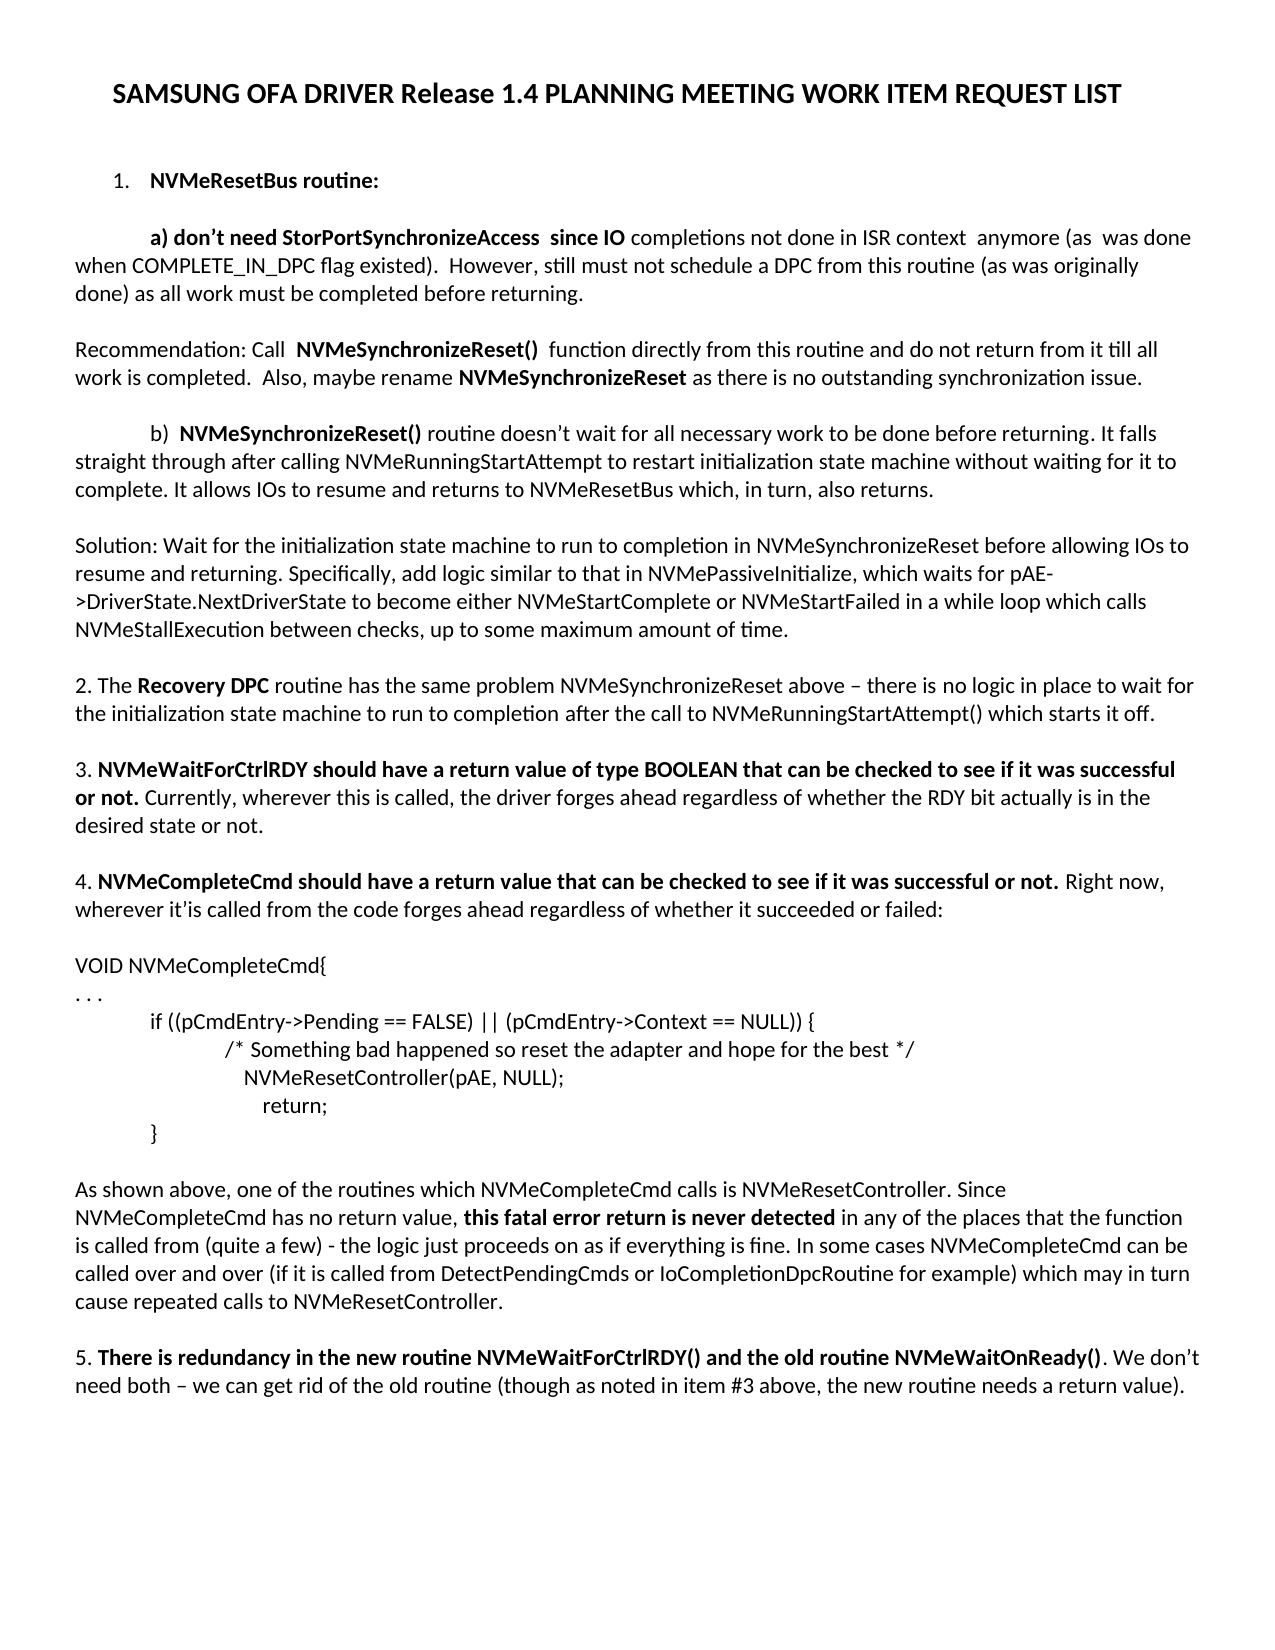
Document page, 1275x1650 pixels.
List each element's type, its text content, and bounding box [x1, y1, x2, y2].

text 3. NVMeWaitForCtrlRDY should have a return value of type BOOLEAN that can be checked to see if it was successful or not. Currently, wherever this is called, the driver forges ahead regardless of whether the RDY bit actually is in the desired state or not. [75, 755, 1200, 839]
list NVMeResetBus routine: [112, 167, 1200, 195]
text SAMSUNG OFA DRIVER Release 1.4 PLANNING MEETING WORK ITEM REQUEST LIST [112, 75, 1200, 111]
text Solution: Wait for the initialization state machine to run to completion in NVMeSynchronizeReset before allowing IOs to resume and returning. Specifically, add logic similar to that in NVMePassiveInitialize, which waits for pAE->DriverState.NextDriverState to become either NVMeStartComplete or NVMeStartFailed in a while loop which calls NVMeStallExecution between checks, up to some maximum amount of time. [75, 531, 1200, 643]
text 5. There is redundancy in the new routine NVMeWaitForCtrlRDY() and the old routine NVMeWaitOnReady(). We don’t need both – we can get rid of the old routine (though as noted in item #3 above, the new routine needs a return value). [75, 1343, 1200, 1399]
text 2. The Recovery DPC routine has the same problem NVMeSynchronizeReset above – there is no logic in place to wait for the initialization state machine to run to completion after the call to NVMeRunningStartAttempt() which starts it off. [75, 671, 1200, 727]
text 4. NVMeCompleteCmd should have a return value that can be checked to see if it was successful or not. Right now, wherever it’is called from the code forges ahead regardless of whether it succeeded or failed: [75, 867, 1200, 923]
text } [75, 1119, 1200, 1147]
text /* Something bad happened so reset the adapter and hope for the best */ [150, 1035, 1200, 1063]
text Recommendation: Call NVMeSynchronizeReset() function directly from this routine and do not return from it till all work is completed. Also, maybe rename NVMeSynchronizeReset as there is no outstanding synchronization issue. [75, 335, 1200, 391]
text . . . [75, 979, 1200, 1007]
text return; [75, 1091, 1200, 1119]
text a) don’t need StorPortSynchronizeAccess since IO completions not done in ISR context anymore (as was done when COMPLETE_IN_DPC flag existed). However, still must not schedule a DPC from this routine (as was originally done) as all work must be completed before returning. [75, 223, 1200, 307]
text VOID NVMeCompleteCmd{ [75, 951, 1200, 979]
text NVMeResetController(pAE, NULL); [75, 1063, 1200, 1091]
text b) NVMeSynchronizeReset() routine doesn’t wait for all necessary work to be done before returning. It falls straight through after calling NVMeRunningStartAttempt to restart initialization state machine without waiting for it to complete. It allows IOs to resume and returns to NVMeResetBus which, in turn, also returns. [75, 419, 1200, 503]
text if ((pCmdEntry->Pending == FALSE) || (pCmdEntry->Context == NULL)) { [75, 1007, 1200, 1035]
text As shown above, one of the routines which NVMeCompleteCmd calls is NVMeResetController. Since NVMeCompleteCmd has no return value, this fatal error return is never detected in any of the places that the function is called from (quite a few) - the logic just proceeds on as if everything is fine. In some cases NVMeCompleteCmd can be called over and over (if it is called from DetectPendingCmds or IoCompletionDpcRoutine for example) which may in turn cause repeated calls to NVMeResetController. [75, 1175, 1200, 1316]
